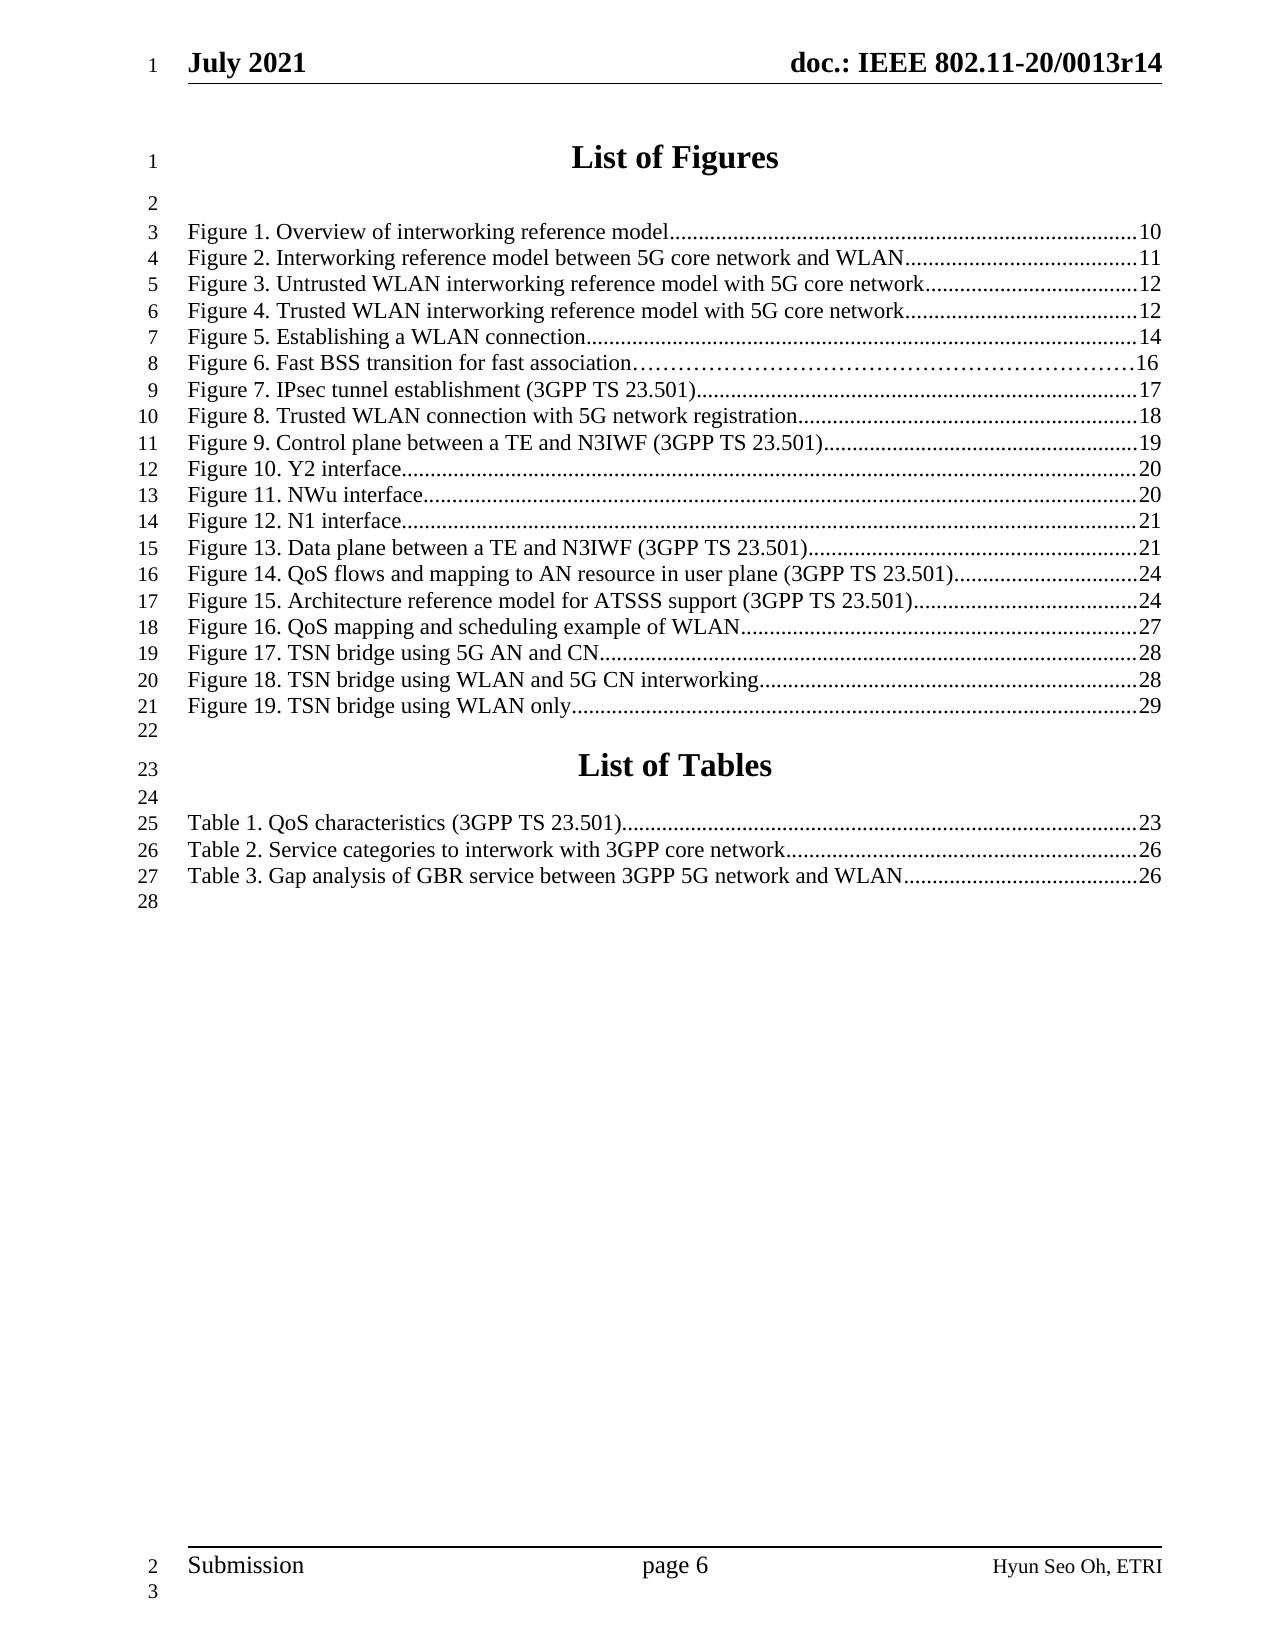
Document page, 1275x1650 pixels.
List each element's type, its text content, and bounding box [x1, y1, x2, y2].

text Figure 3. Untrusted WLAN interworking reference model with 5G core network 12 [187, 270, 1162, 297]
text Table 1. QoS characteristics (3GPP TS 23.501) 23 [187, 809, 1162, 836]
text Figure 13. Data plane between a TE and N3IWF (3GPP TS 23.501) 21 [187, 534, 1162, 560]
text Figure 4. Trusted WLAN interworking reference model with 5G core network 12 [187, 297, 1162, 323]
text Figure 15. Architecture reference model for ATSSS support (3GPP TS 23.501) 24 [187, 587, 1162, 613]
text Figure 8. Trusted WLAN connection with 5G network registration 18 [187, 402, 1162, 428]
text Figure 14. QoS flows and mapping to AN resource in user plane (3GPP TS 23.501) 24 [187, 560, 1162, 587]
text Figure 7. IPsec tunnel establishment (3GPP TS 23.501) 17 [187, 376, 1162, 402]
text Figure 6. Fast BSS transition for fast association…………………………………………………………16 [187, 349, 1162, 376]
text Figure 17. TSN bridge using 5G AN and CN 28 [187, 639, 1162, 666]
subtitle List of Figures [187, 137, 1162, 176]
text Figure 16. QoS mapping and scheduling example of WLAN 27 [187, 613, 1162, 639]
text Figure 11. NWu interface 20 [187, 481, 1162, 508]
text Figure 2. Interworking reference model between 5G core network and WLAN 11 [187, 244, 1162, 270]
text Figure 19. TSN bridge using WLAN only 29 [187, 692, 1162, 718]
text List of Tables [187, 745, 1162, 783]
text Figure 1. Overview of interworking reference model 10 [187, 218, 1162, 244]
text Table 3. Gap analysis of GBR service between 3GPP 5G network and WLAN 26 [187, 862, 1162, 888]
text Figure 18. TSN bridge using WLAN and 5G CN interworking 28 [187, 666, 1162, 692]
text Figure 5. Establishing a WLAN connection 14 [187, 323, 1162, 349]
text Table 2. Service categories to interwork with 3GPP core network 26 [187, 836, 1162, 862]
text Figure 9. Control plane between a TE and N3IWF (3GPP TS 23.501) 19 [187, 428, 1162, 455]
text Figure 10. Y2 interface 20 [187, 455, 1162, 481]
text Figure 12. N1 interface 21 [187, 508, 1162, 534]
